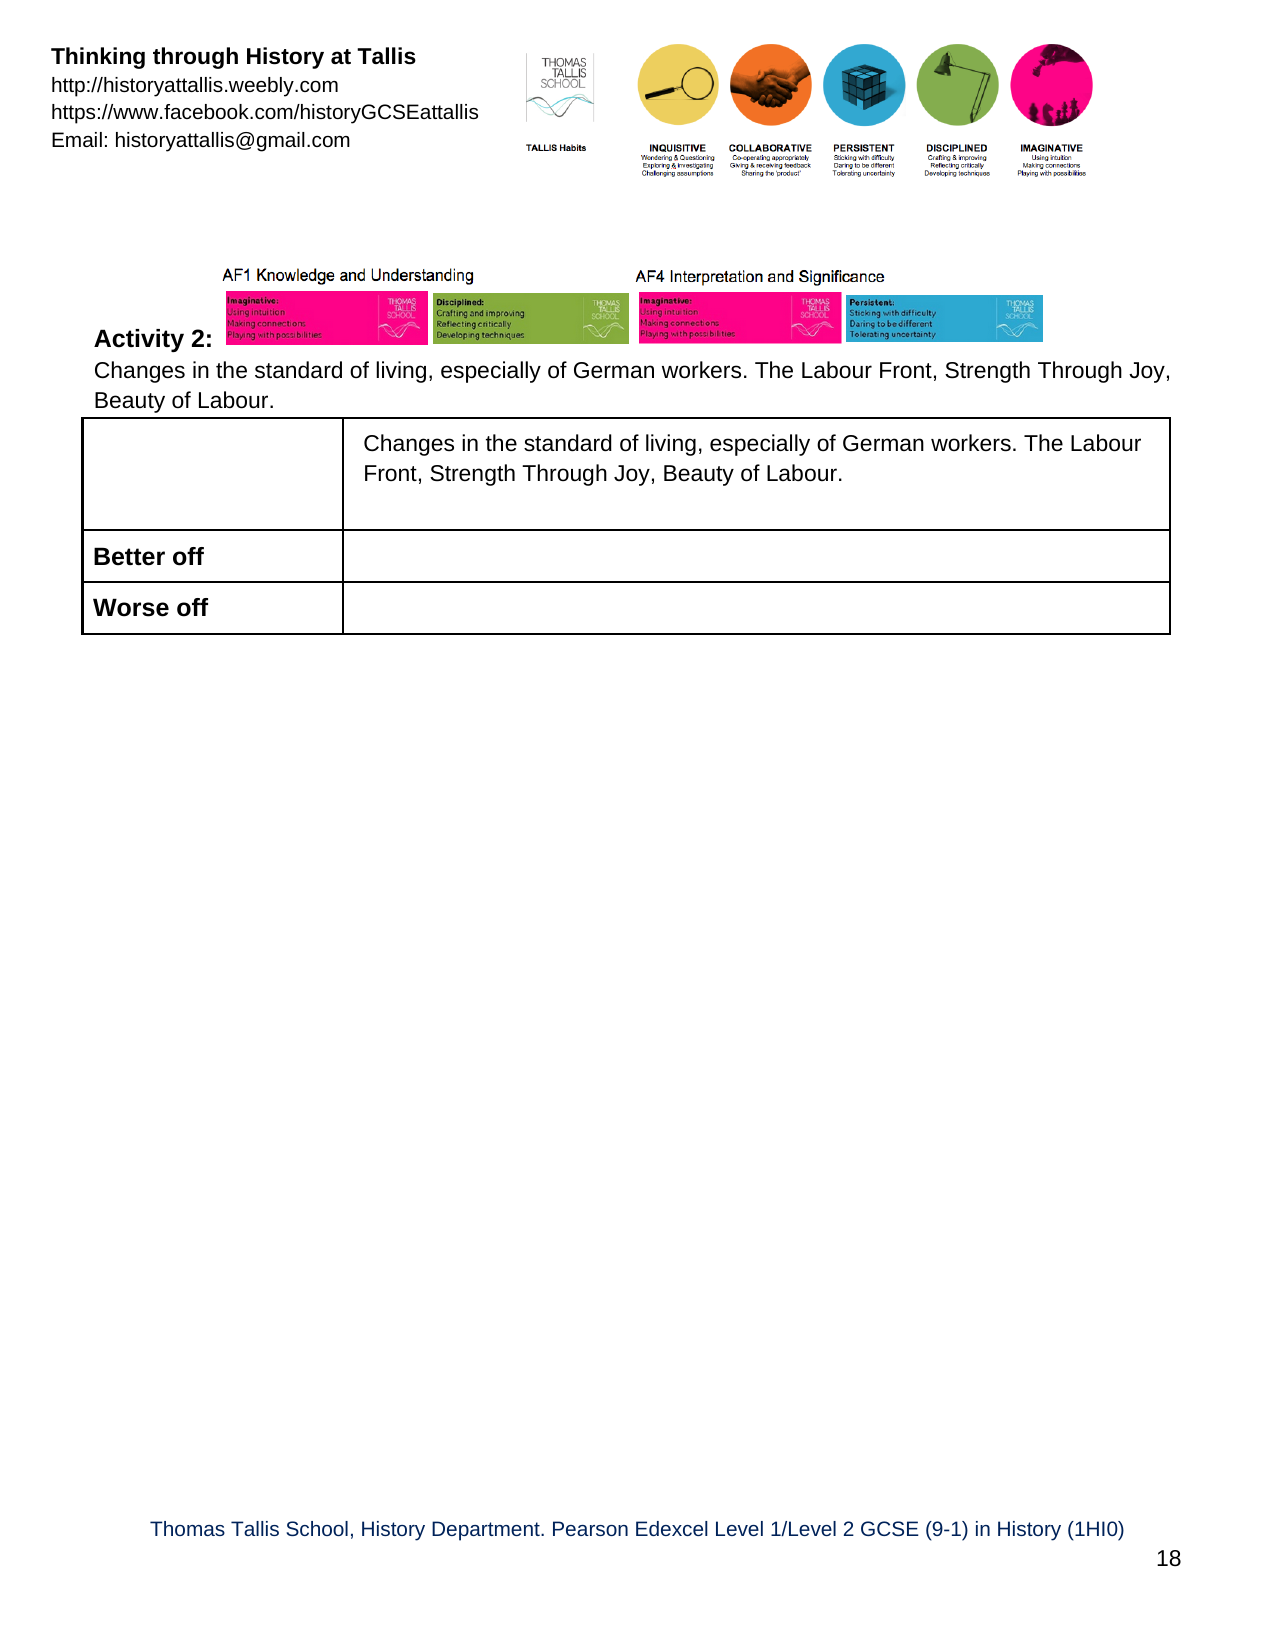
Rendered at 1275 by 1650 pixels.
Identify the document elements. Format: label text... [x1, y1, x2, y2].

text Changes in the standard of living, especially of German workers. The Labour Front, Strength Through Joy, Beauty of Labour. [94, 357, 1181, 413]
table_cell Worse off [84, 583, 342, 633]
table_header [84, 419, 342, 529]
picture [220, 263, 1047, 348]
table_header Changes in the standard of living, especially of German workers. The Labour Front, Strength Through Joy, Beauty of Labour. [344, 419, 1169, 529]
picture [521, 42, 1097, 180]
table_cell [344, 583, 1169, 633]
table_cell [344, 531, 1169, 581]
table_cell Better off [84, 531, 342, 581]
